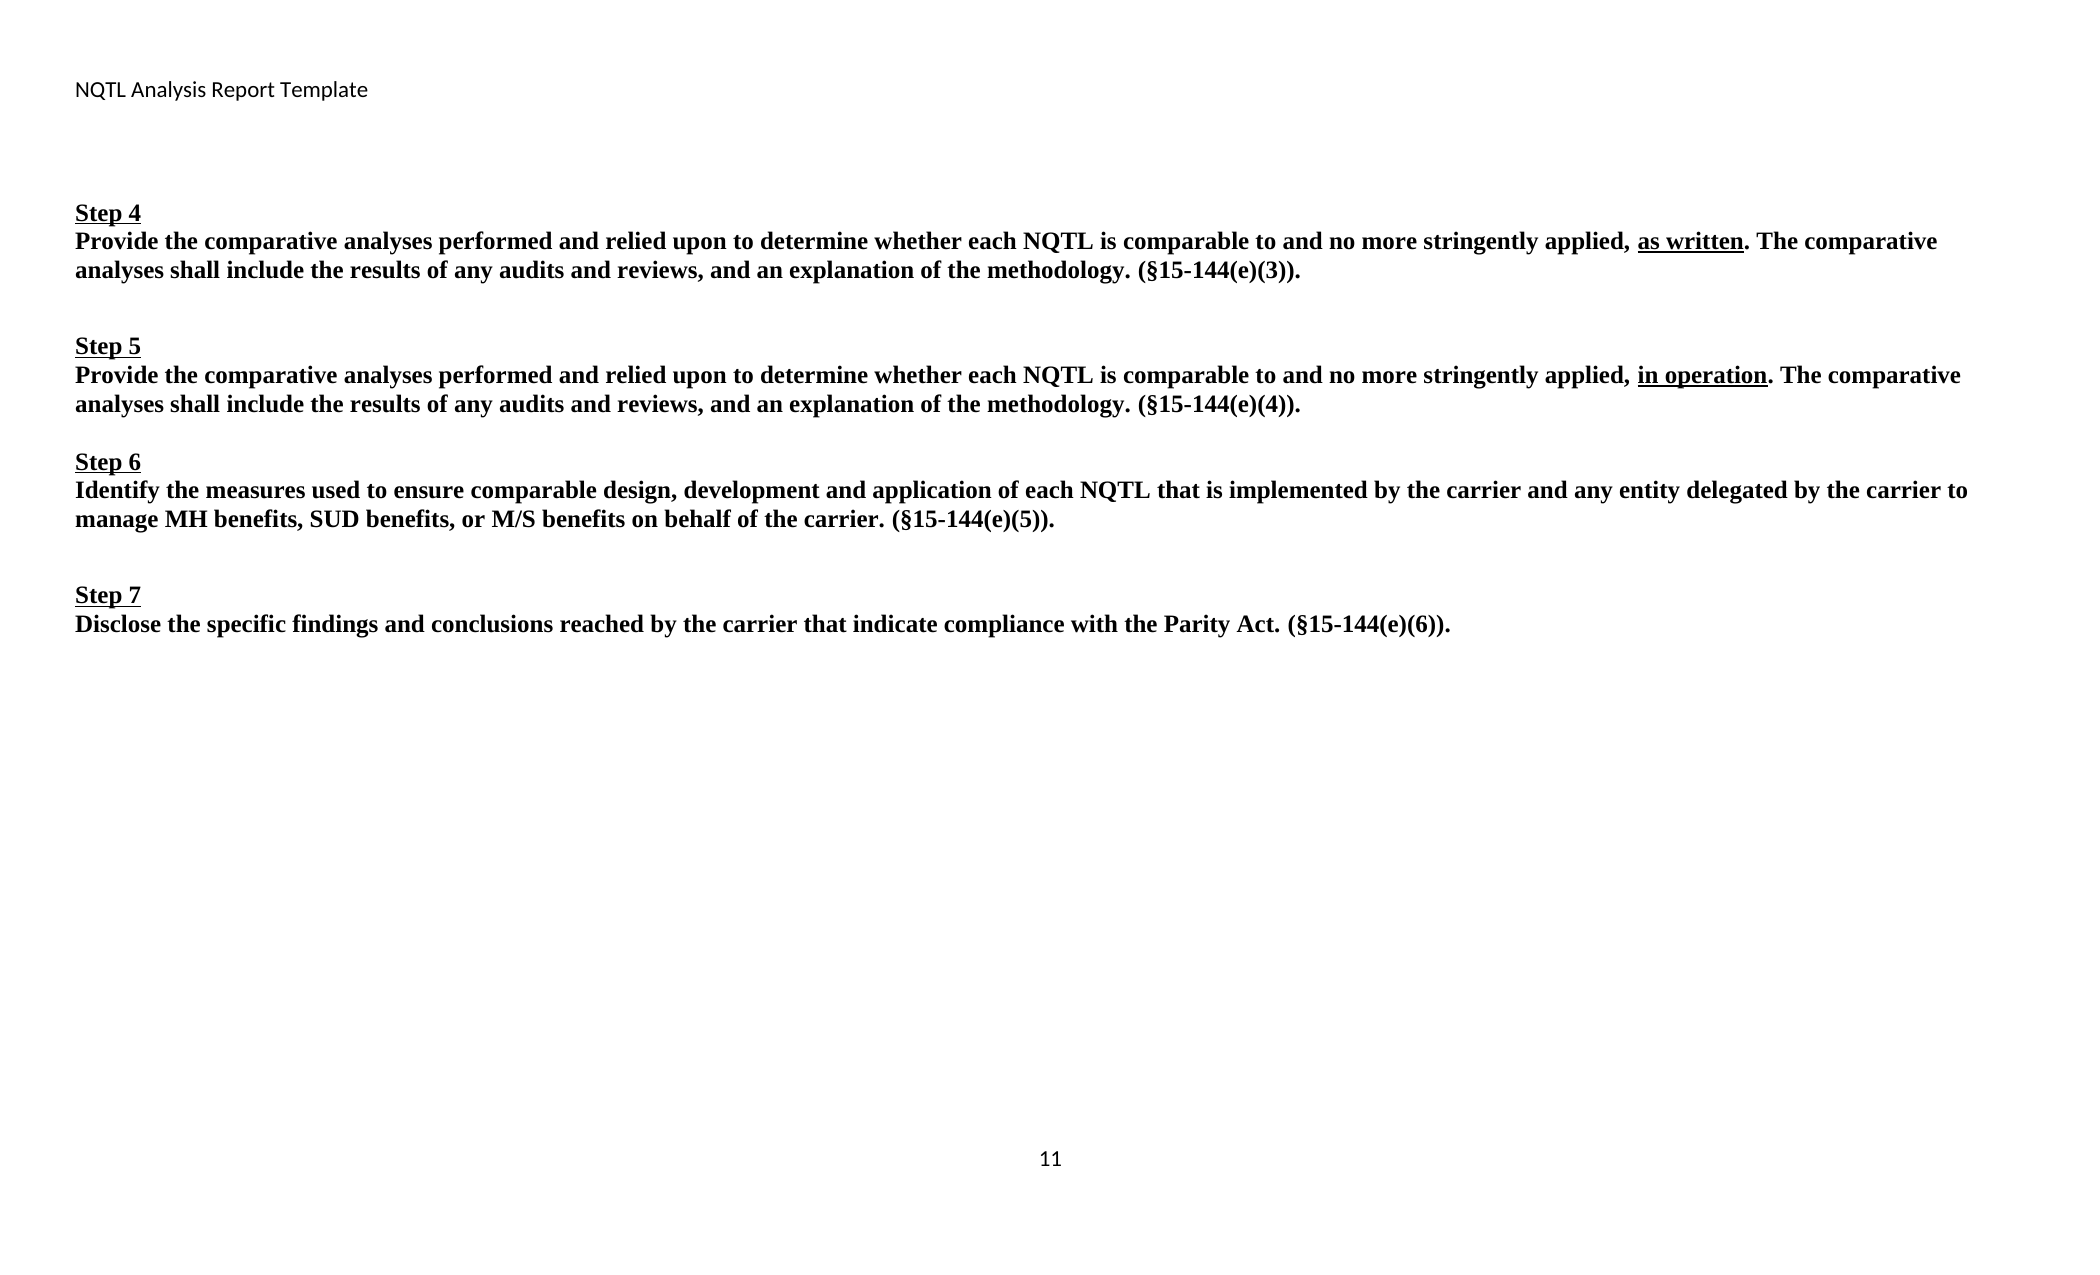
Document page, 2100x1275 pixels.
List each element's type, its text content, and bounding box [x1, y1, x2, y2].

text Provide the comparative analyses performed and relied upon to determine whether each NQTL is comparable to and no more stringently applied, in operation. The comparative analyses shall include the results of any audits and reviews, and an explanation of the methodology. (§15-144(e)(4)). [75, 360, 2025, 418]
text Disclose the specific findings and conclusions reached by the carrier that indicate compliance with the Parity Act. (§15-144(e)(6)). [75, 609, 2025, 638]
text Step 6 [75, 447, 2025, 475]
text Identify the measures used to ensure comparable design, development and application of each NQTL that is implemented by the carrier and any entity delegated by the carrier to manage MH benefits, SUD benefits, or M/S benefits on behalf of the carrier. (§15-144(e)(5)). [75, 475, 2025, 533]
text Step 5 [75, 332, 2025, 360]
text Step 7 [75, 581, 2025, 609]
text Step 4 [75, 198, 2025, 226]
text Provide the comparative analyses performed and relied upon to determine whether each NQTL is comparable to and no more stringently applied, as written. The comparative analyses shall include the results of any audits and reviews, and an explanation of the methodology. (§15-144(e)(3)). [75, 226, 2025, 284]
